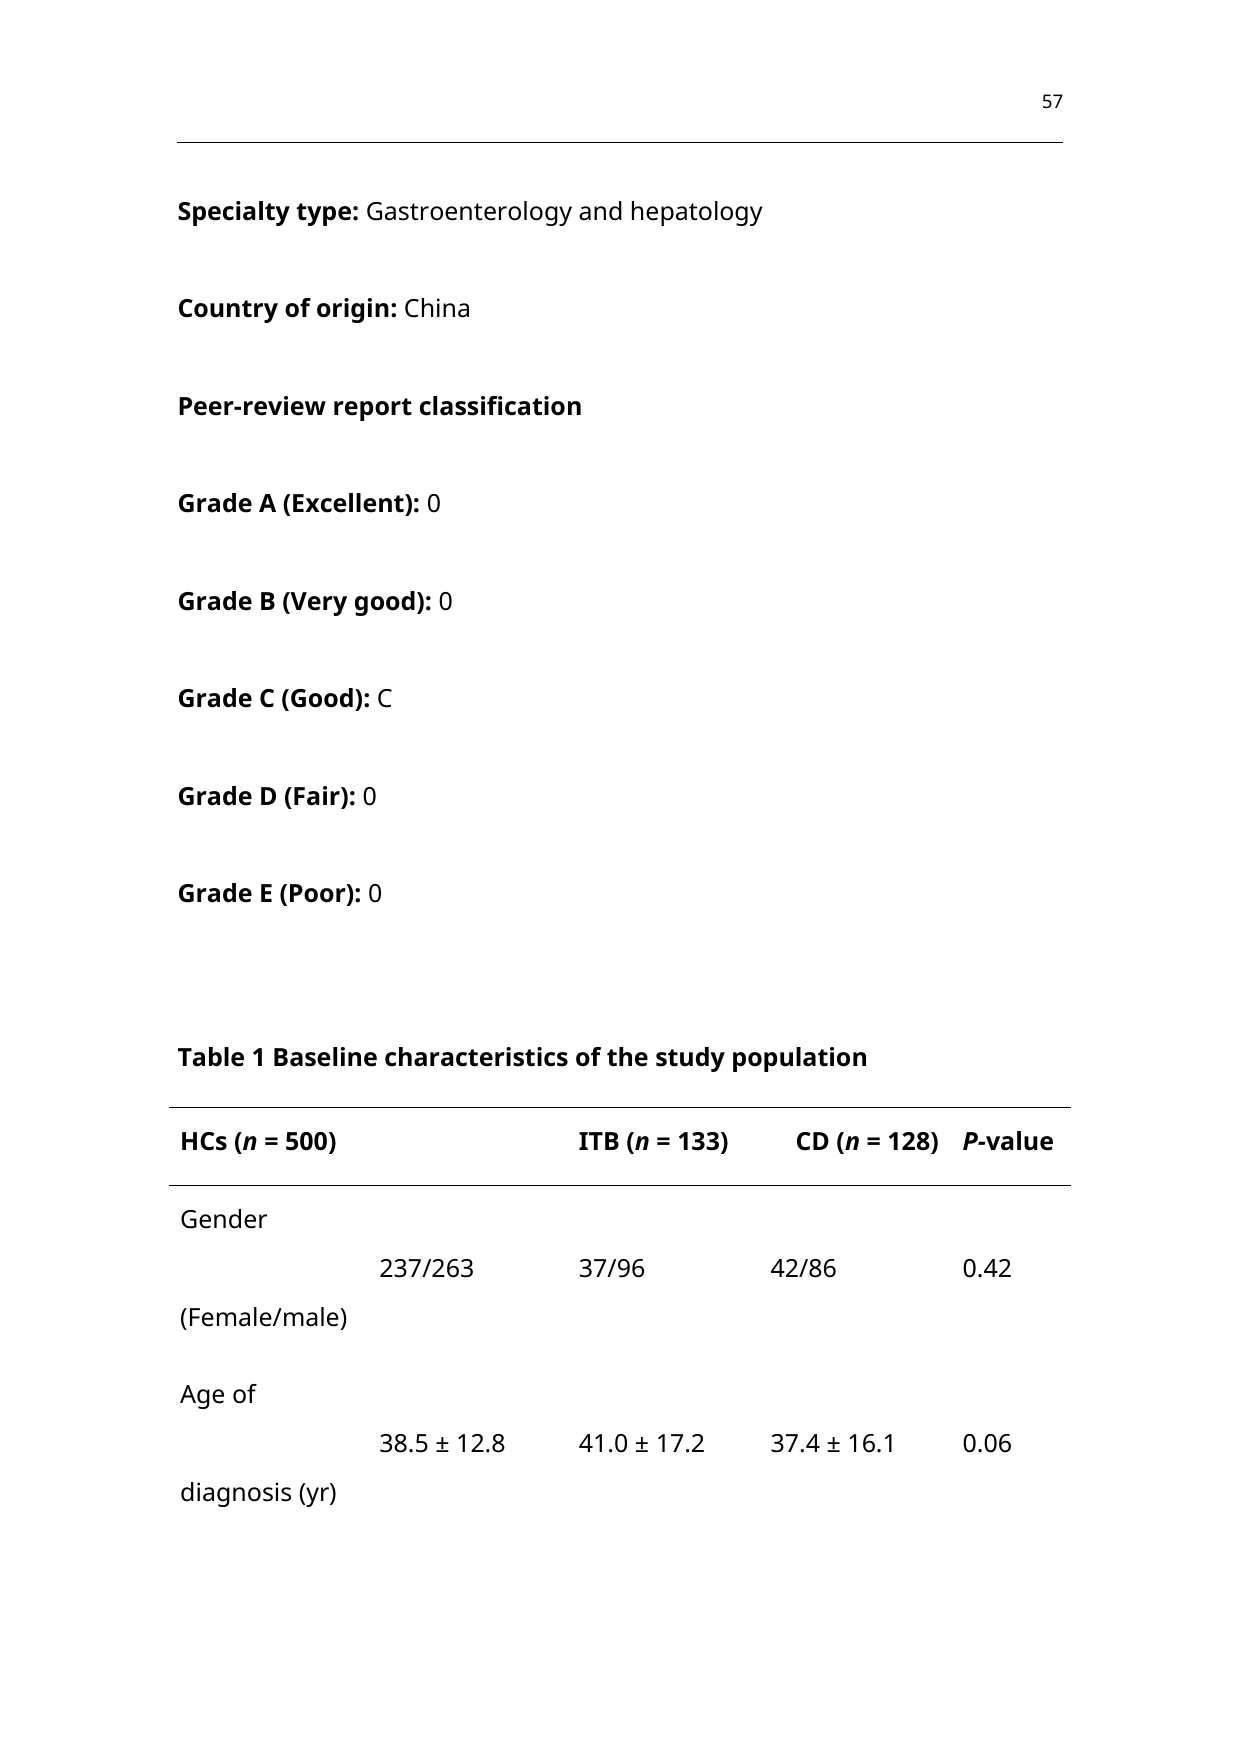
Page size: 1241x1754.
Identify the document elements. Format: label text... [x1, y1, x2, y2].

table_header HCs (n = 500) [169, 1108, 567, 1185]
table_header ITB (n = 133) [568, 1108, 759, 1185]
table_cell 38.5 ± 12.8 [368, 1361, 567, 1536]
table_cell 0.06 [951, 1361, 1071, 1536]
table_cell Age of diagnosis (yr) [169, 1361, 368, 1536]
table_cell 0.42 [951, 1186, 1071, 1361]
table_header CD (n = 128) [759, 1108, 951, 1185]
table_cell 37.4 ± 16.1 [759, 1361, 951, 1536]
text Table 1 Baseline characteristics of the study population [177, 1025, 1063, 1090]
table_cell 37/96 [568, 1186, 759, 1361]
table_header P-value [951, 1108, 1071, 1185]
table_cell 41.0 ± 17.2 [568, 1361, 759, 1536]
text Specialty type: Gastroenterology and hepatology Country of origin: China Peer-review report classification Grade A (Excellent): 0 Grade B (Very good): 0 Grade C (Good): C Grade D (Fair): 0 Grade E (Poor): 0 [177, 178, 1063, 926]
table_cell 237/263 [368, 1186, 567, 1361]
table_cell 42/86 [759, 1186, 951, 1361]
table_cell Gender (Female/male) [169, 1186, 368, 1361]
